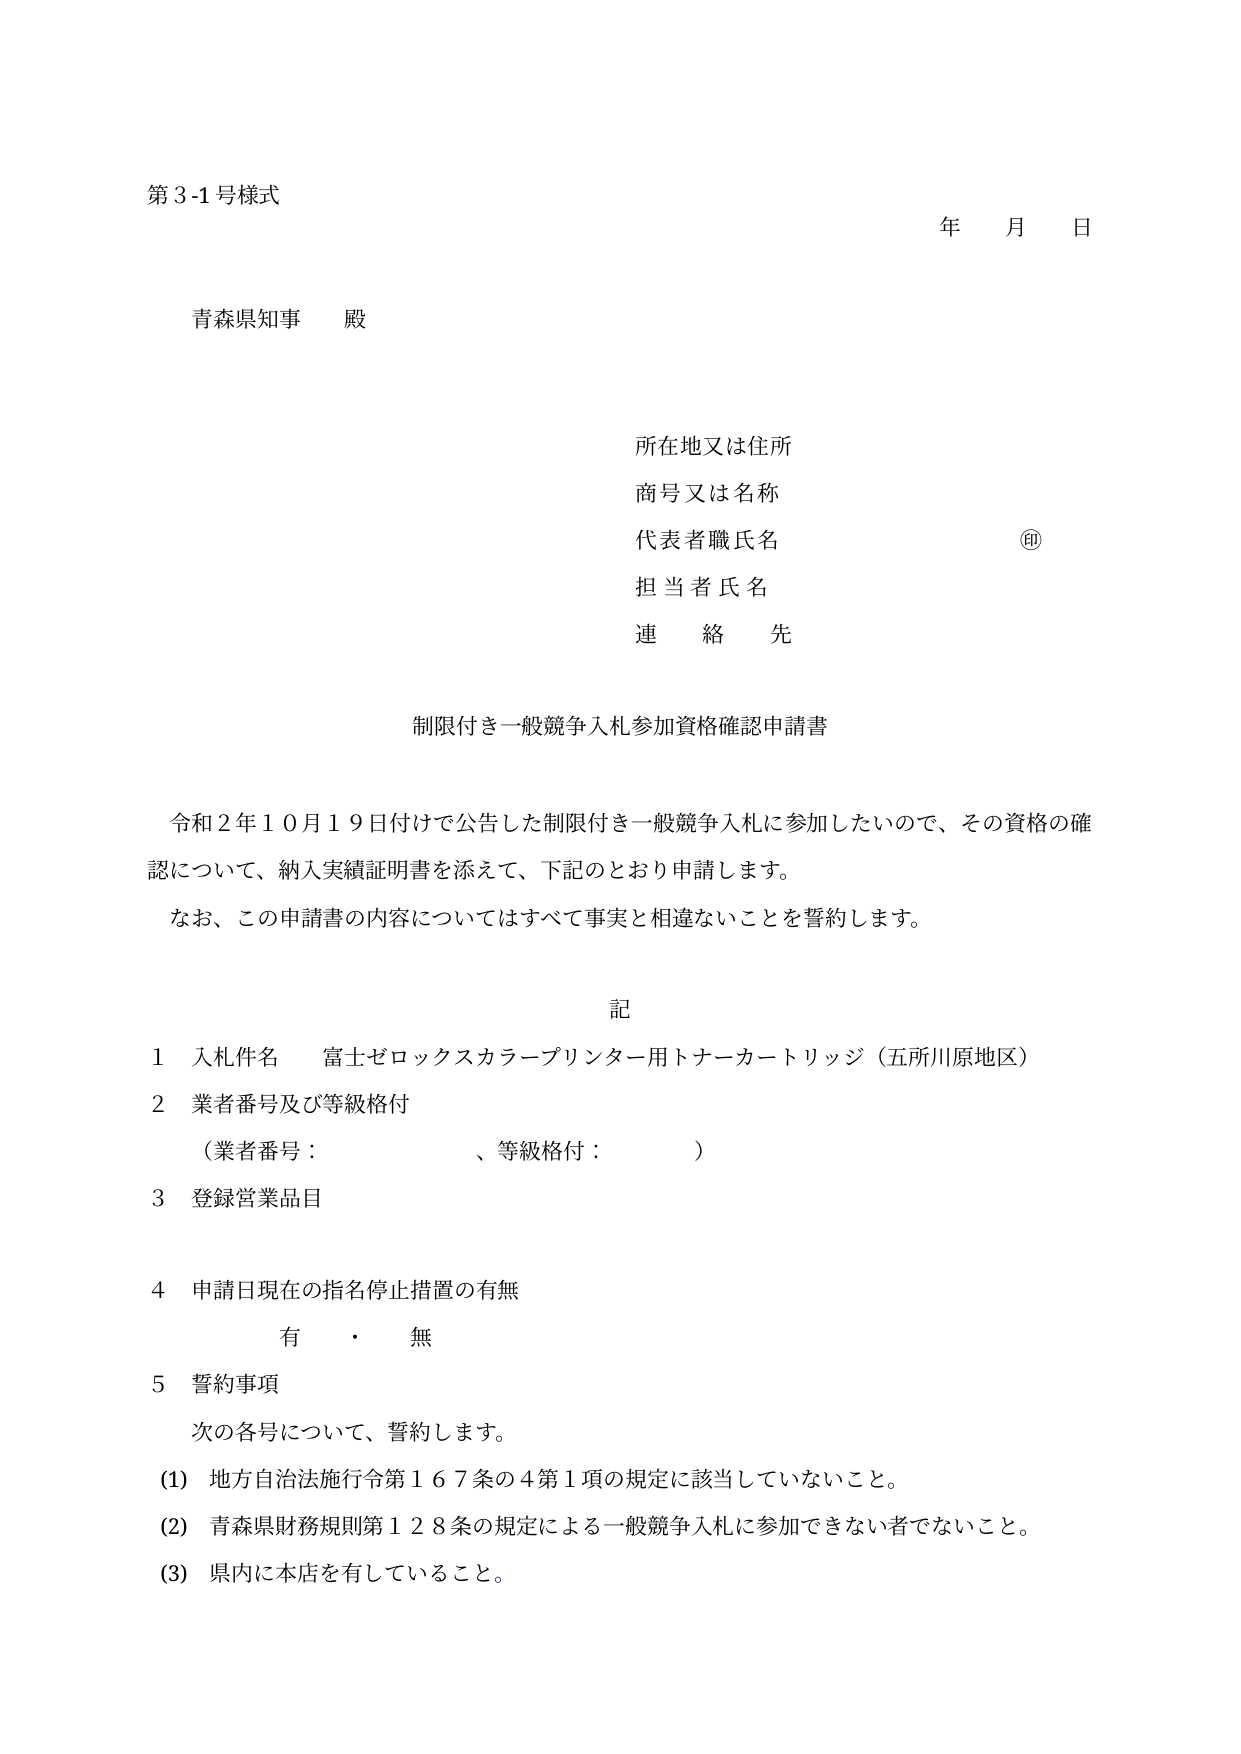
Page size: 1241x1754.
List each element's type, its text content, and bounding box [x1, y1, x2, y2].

text 所在地又は住所 [635, 379, 1092, 460]
text 次の各号について、誓約します。 [148, 1415, 1092, 1446]
text ３ 登録営業品目 [148, 1181, 1092, 1213]
text 年 月 日 [148, 210, 1092, 242]
text ５ 誓約事項 [148, 1368, 1092, 1399]
text (1) 地方自治法施行令第１６７条の４第１項の規定に該当していないこと。 [160, 1462, 1092, 1494]
text 代表者職氏名 ㊞ [635, 523, 1092, 555]
text (2) 青森県財務規則第１２８条の規定による一般競争入札に参加できない者でないこと。 [160, 1509, 1092, 1541]
text １ 入札件名 富士ゼロックスカラープリンター用トナーカートリッジ（五所川原地区） [148, 1040, 1092, 1071]
text 有 ・ 無 [148, 1321, 1092, 1352]
text 令和２年１０月１９日付けで公告した制限付き一般競争入札に参加したいので、その資格の確認について、納入実績証明書を添えて、下記のとおり申請します。 [148, 806, 1092, 885]
text 青森県知事 殿 [148, 302, 1092, 333]
text 商号又は名称 [635, 476, 1092, 507]
text （業者番号： 、等級格付： ） [148, 1134, 1092, 1166]
text ２ 業者番号及び等級格付 [148, 1087, 1092, 1118]
text 制限付き一般競争入札参加資格確認申請書 [148, 709, 1092, 741]
text ４ 申請日現在の指名停止措置の有無 [148, 1273, 1092, 1305]
text (3) 県内に本店を有していること。 [160, 1557, 1092, 1588]
text 担当者氏名 [635, 570, 1092, 602]
text 第３-1号様式 [148, 179, 1092, 210]
text 記 [148, 993, 1092, 1024]
text なお、この申請書の内容についてはすべて事実と相違ないことを誓約します。 [148, 901, 1092, 932]
text 連 絡 先 [635, 618, 1092, 649]
